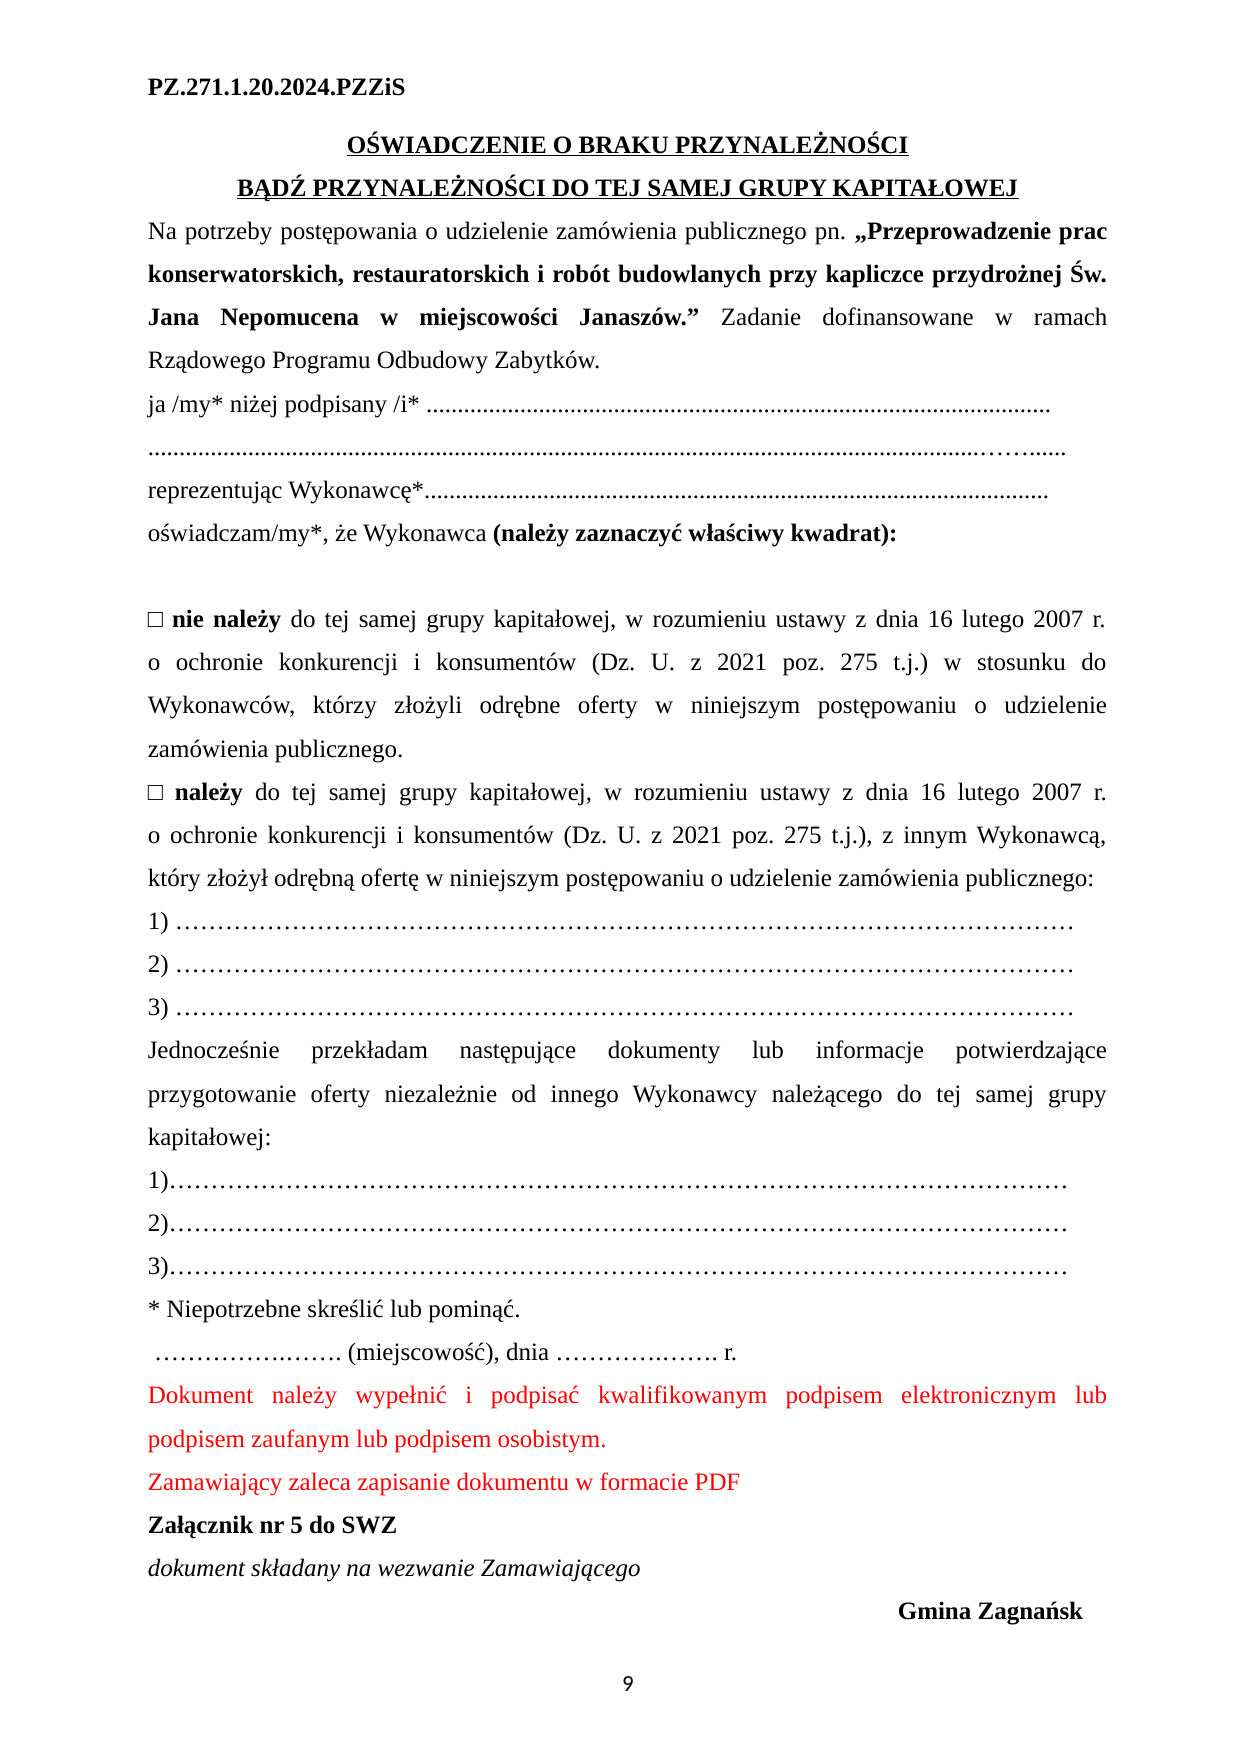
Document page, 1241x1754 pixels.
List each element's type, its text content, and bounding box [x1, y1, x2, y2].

text Zamawiający zaleca zapisanie dokumentu w formacie PDF [148, 1467, 1107, 1496]
text dokument składany na wezwanie Zamawiającego [148, 1553, 1107, 1582]
text 2)……………………………………………………………………………………………… [148, 1208, 1107, 1237]
text Dokument należy wypełnić i podpisać kwalifikowanym podpisem elektronicznym lub podpisem zaufanym lub podpisem osobistym. [148, 1381, 1107, 1452]
text 3) ……………………………………………………………………………………………… [148, 992, 1107, 1021]
text 1) ……………………………………………………………………………………………… [148, 906, 1107, 935]
text 2) ……………………………………………………………………………………………… [148, 949, 1107, 978]
text □ należy do tej samej grupy kapitałowej, w rozumieniu ustawy z dnia 16 lutego 2007 r. o ochronie konkurencji i konsumentów (Dz. U. z 2021 poz. 275 t.j.), z innym Wykonawcą, który złożył odrębną ofertę w niniejszym postępowaniu o udzielenie zamówienia publicznego: [148, 777, 1107, 892]
text Załącznik nr 5 do SWZ [148, 1510, 1107, 1539]
text □ nie należy do tej samej grupy kapitałowej, w rozumieniu ustawy z dnia 16 lutego 2007 r. o ochronie konkurencji i konsumentów (Dz. U. z 2021 poz. 275 t.j.) w stosunku do Wykonawców, którzy złożyli odrębne oferty w niniejszym postępowaniu o udzielenie zamówienia publicznego. [148, 604, 1107, 762]
text ja /my* niżej podpisany /i* .................................................................................................... [148, 389, 1107, 417]
text Na potrzeby postępowania o udzielenie zamówienia publicznego pn. „Przeprowadzenie prac konserwatorskich, restauratorskich i robót budowlanych przy kapliczce przydrożnej Św. Jana Nepomucena w miejscowości Janaszów.” Zadanie dofinansowane w ramach Rządowego Programu Odbudowy Zabytków. [148, 216, 1107, 374]
text reprezentując Wykonawcę*.................................................................................................... [148, 475, 1107, 504]
text oświadczam/my*, że Wykonawca (należy zaznaczyć właściwy kwadrat): [148, 518, 1107, 547]
text …………….……. (miejscowość), dnia ………….……. r. [148, 1337, 1107, 1366]
text 3)……………………………………………………………………………………………… [148, 1251, 1107, 1280]
text Gmina Zagnańsk [148, 1596, 1107, 1625]
list * Niepotrzebne skreślić lub pominąć. [148, 1294, 1107, 1323]
text Jednocześnie przekładam następujące dokumenty lub informacje potwierdzające przygotowanie oferty niezależnie od innego Wykonawcy należącego do tej samej grupy kapitałowej: [148, 1036, 1107, 1151]
text BĄDŹ PRZYNALEŻNOŚCI DO TEJ SAMEJ GRUPY KAPITAŁOWEJ [148, 173, 1107, 202]
text 1)……………………………………………………………………………………………… [148, 1165, 1107, 1194]
text OŚWIADCZENIE O BRAKU PRZYNALEŻNOŚCI [148, 130, 1107, 159]
text .....................................................................................................................................……...... [148, 432, 1107, 461]
